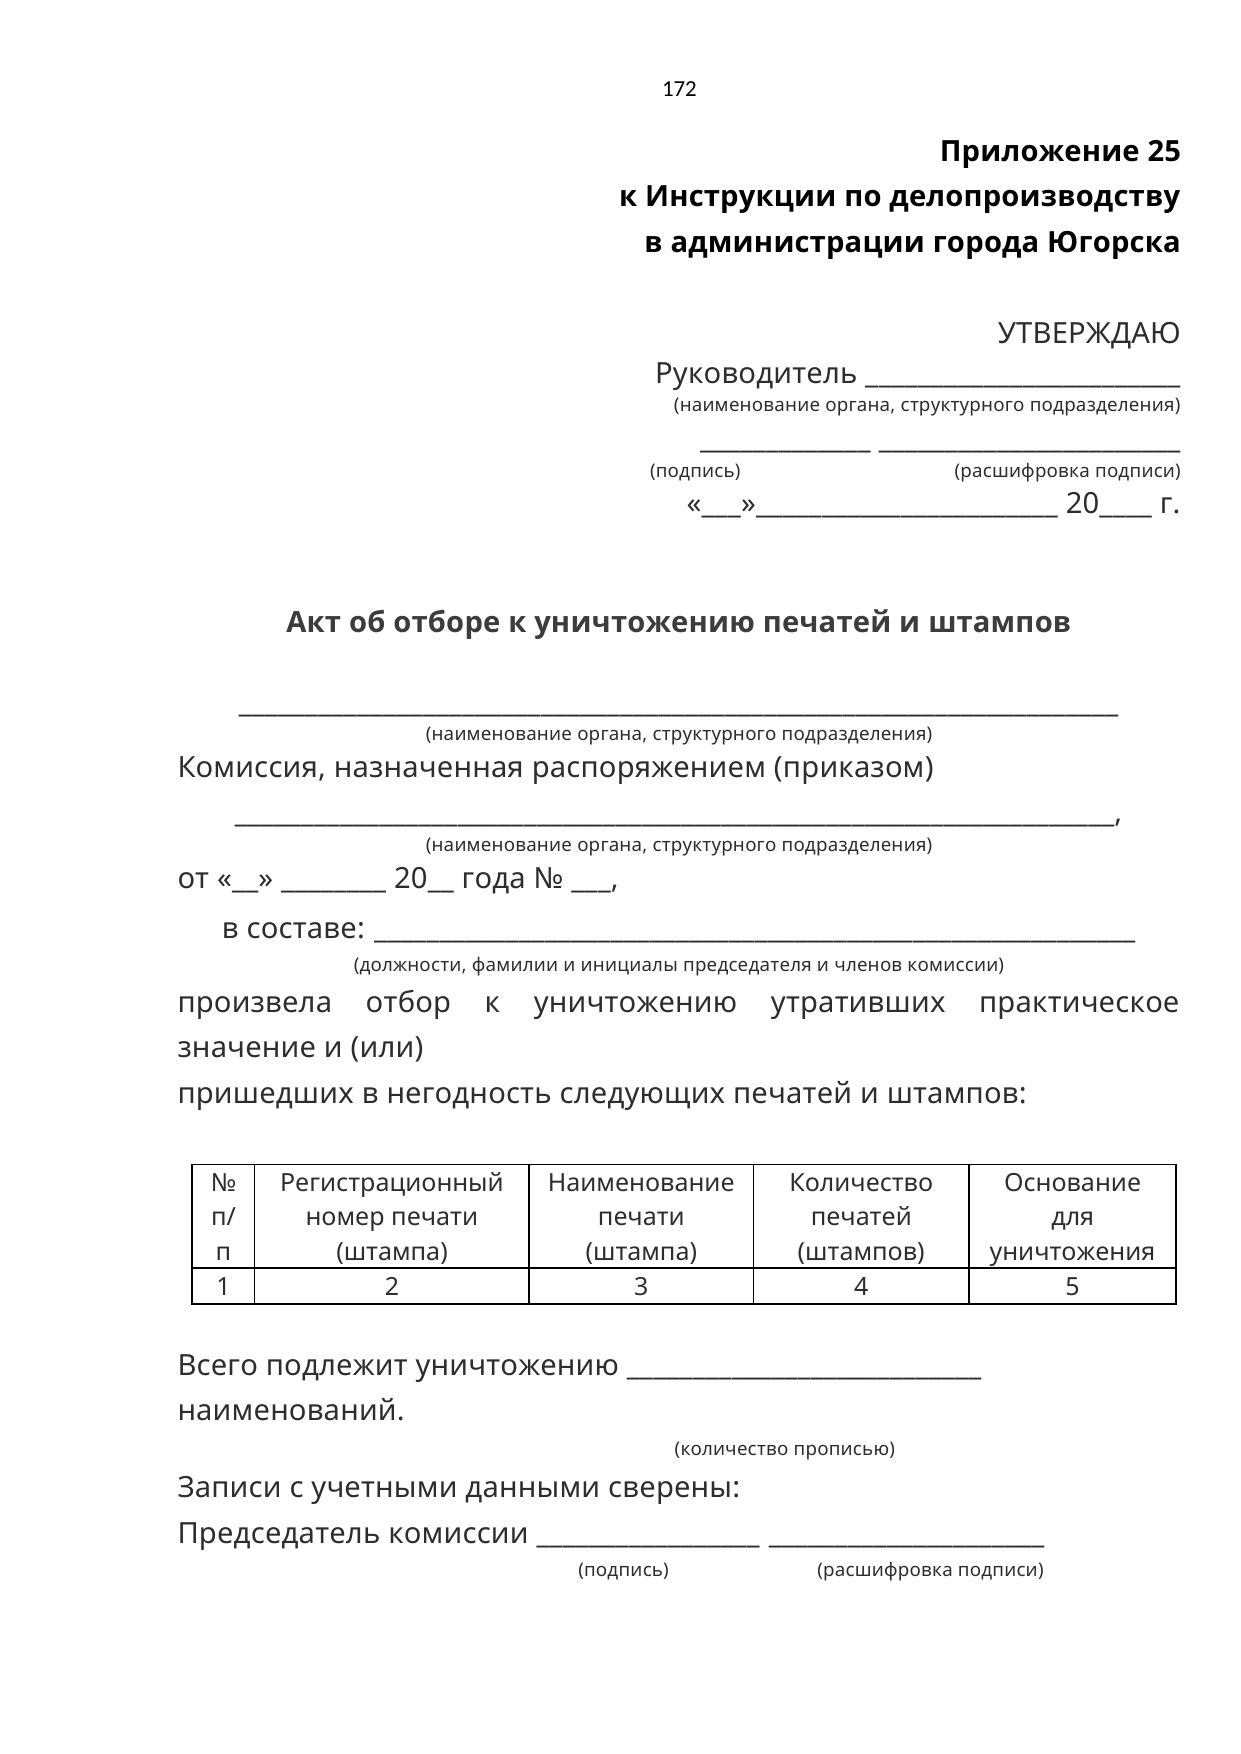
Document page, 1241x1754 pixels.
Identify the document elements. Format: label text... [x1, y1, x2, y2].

table_cell 1 [193, 1269, 254, 1303]
text Комиссия, назначенная распоряжением (приказом) [177, 746, 1181, 786]
text ___________________________________________________________________ (наименование органа, структурного подразделения) [177, 681, 1181, 746]
text к Инструкции по делопроизводству в администрации города Югорска [177, 175, 1181, 261]
table_cell 2 [255, 1269, 528, 1303]
table_header Наименование печати (штампа) [530, 1165, 753, 1267]
text пришедших в негодность следующих печатей и штампов: [177, 1072, 1181, 1112]
text от «__» ________ 20__ года № ___, [177, 857, 1181, 897]
text в составе: __________________________________________________________ (должности, фамилии и инициалы председателя и членов комиссии) [177, 902, 1181, 977]
table_header № п/п [193, 1165, 254, 1267]
table_cell 5 [970, 1269, 1175, 1303]
table_header Количество печатей (штампов) [754, 1165, 968, 1267]
text произвела отбор к уничтожению утративших практическое значение и (или) [177, 981, 1181, 1066]
table_header Основание для уничтожения [970, 1165, 1175, 1267]
text ___________________________________________________________________, (наименование органа, структурного подразделения) [177, 792, 1181, 857]
text Всего подлежит уничтожению ___________________________ наименований. [177, 1344, 1181, 1429]
text Акт об отборе к уничтожению печатей и штампов [177, 601, 1181, 641]
table_header Регистрационный номер печати (штампа) [255, 1165, 528, 1267]
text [177, 1435, 1181, 1581]
table_cell 4 [754, 1269, 968, 1303]
text Приложение 25 [177, 130, 1181, 169]
text УТВЕРЖДАЮ Руководитель ________________________ (наименование органа, структурного подразделения) _____________ _______________________ (подпись) (расшифровка подписи) «___»_______________________ 20____ г. [177, 312, 1181, 522]
table_cell 3 [530, 1269, 753, 1303]
